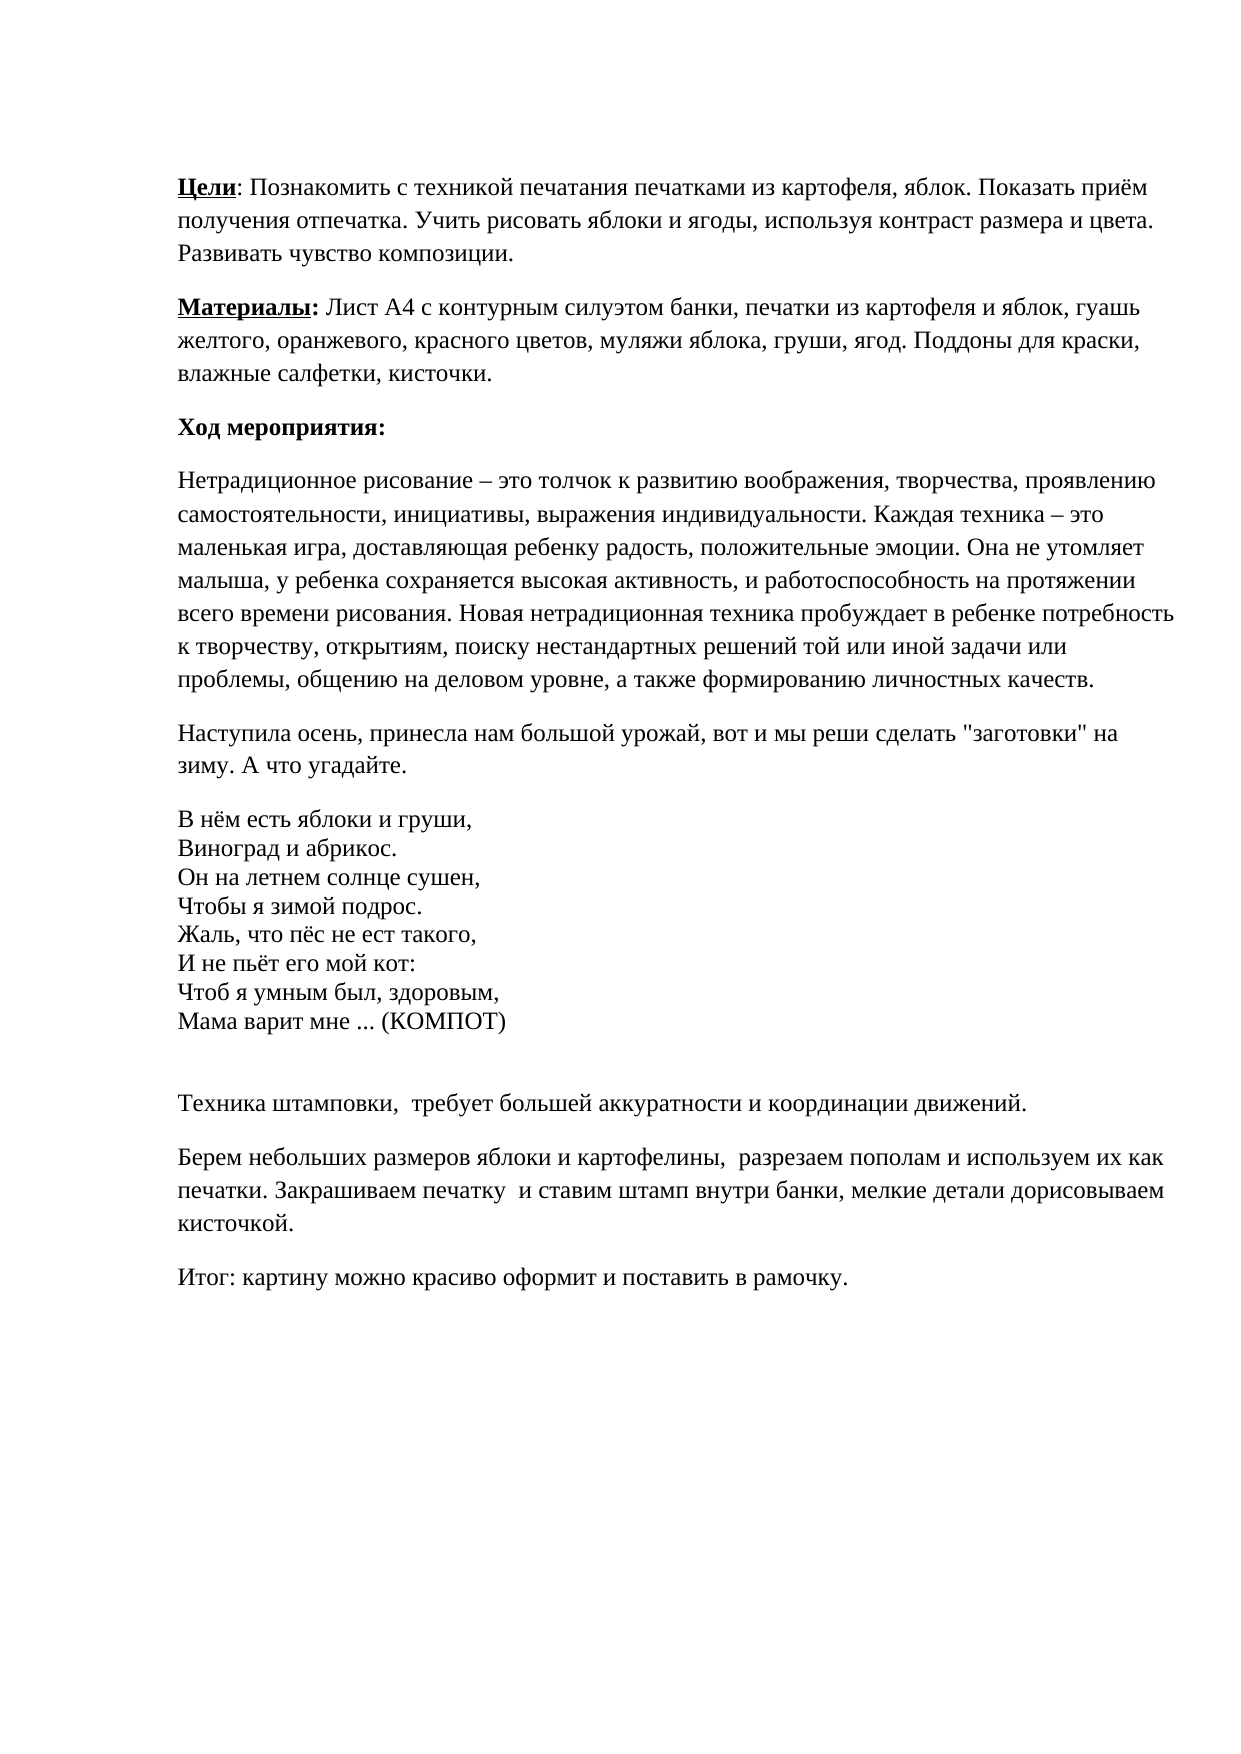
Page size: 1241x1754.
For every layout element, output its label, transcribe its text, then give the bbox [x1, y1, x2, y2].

text Берем небольших размеров яблоки и картофелины, разрезаем пополам и используем их как печатки. Закрашиваем печатку и ставим штамп внутри банки, мелкие детали дорисовываем кисточкой. [177, 1142, 1181, 1237]
text И не пьёт его мой кот: [177, 948, 1181, 977]
text Итог: картину можно красиво оформит и поставить в рамочку. [177, 1262, 1181, 1291]
text Цели: Познакомить с техникой печатания печатками из картофеля, яблок. Показать приём получения отпечатка. Учить рисовать яблоки и ягоды, используя контраст размера и цвета. Развивать чувство композиции. [177, 172, 1181, 267]
text Чтобы я зимой подрос. [177, 891, 1181, 919]
text Ход мероприятия: [177, 412, 1181, 441]
text Нетрадиционное рисование – это толчок к развитию воображения, творчества, проявлению самостоятельности, инициативы, выражения индивидуальности. Каждая техника – это маленькая игра, доставляющая ребенку радость, положительные эмоции. Она не утомляет малыша, у ребенка сохраняется высокая активность, и работоспособность на протяжении всего времени рисования. Новая нетрадиционная техника пробуждает в ребенке потребность к творчеству, открытиям, поиску нестандартных решений той или иной задачи или проблемы, общению на деловом уровне, а также формированию личностных качеств. [177, 466, 1181, 692]
text Наступила осень, принесла нам большой урожай, вот и мы реши сделать "заготовки" на зиму. А что угадайте. [177, 718, 1181, 779]
text Жаль, что пёс не ест такого, [177, 919, 1181, 948]
text Материалы: Лист А4 с контурным силуэтом банки, печатки из картофеля и яблок, гуашь желтого, оранжевого, красного цветов, муляжи яблока, груши, ягод. Поддоны для краски, влажные салфетки, кисточки. [177, 292, 1181, 387]
text Он на летнем солнце сушен, [177, 862, 1181, 891]
text Мама варит мне ... (КОМПОТ) [177, 1006, 1181, 1034]
text Виноград и абрикос. [177, 833, 1181, 862]
text В нём есть яблоки и груши, [177, 804, 1181, 833]
text Техника штамповки, требует большей аккуратности и координации движений. [177, 1088, 1181, 1117]
text Чтоб я умным был, здоровым, [177, 977, 1181, 1006]
